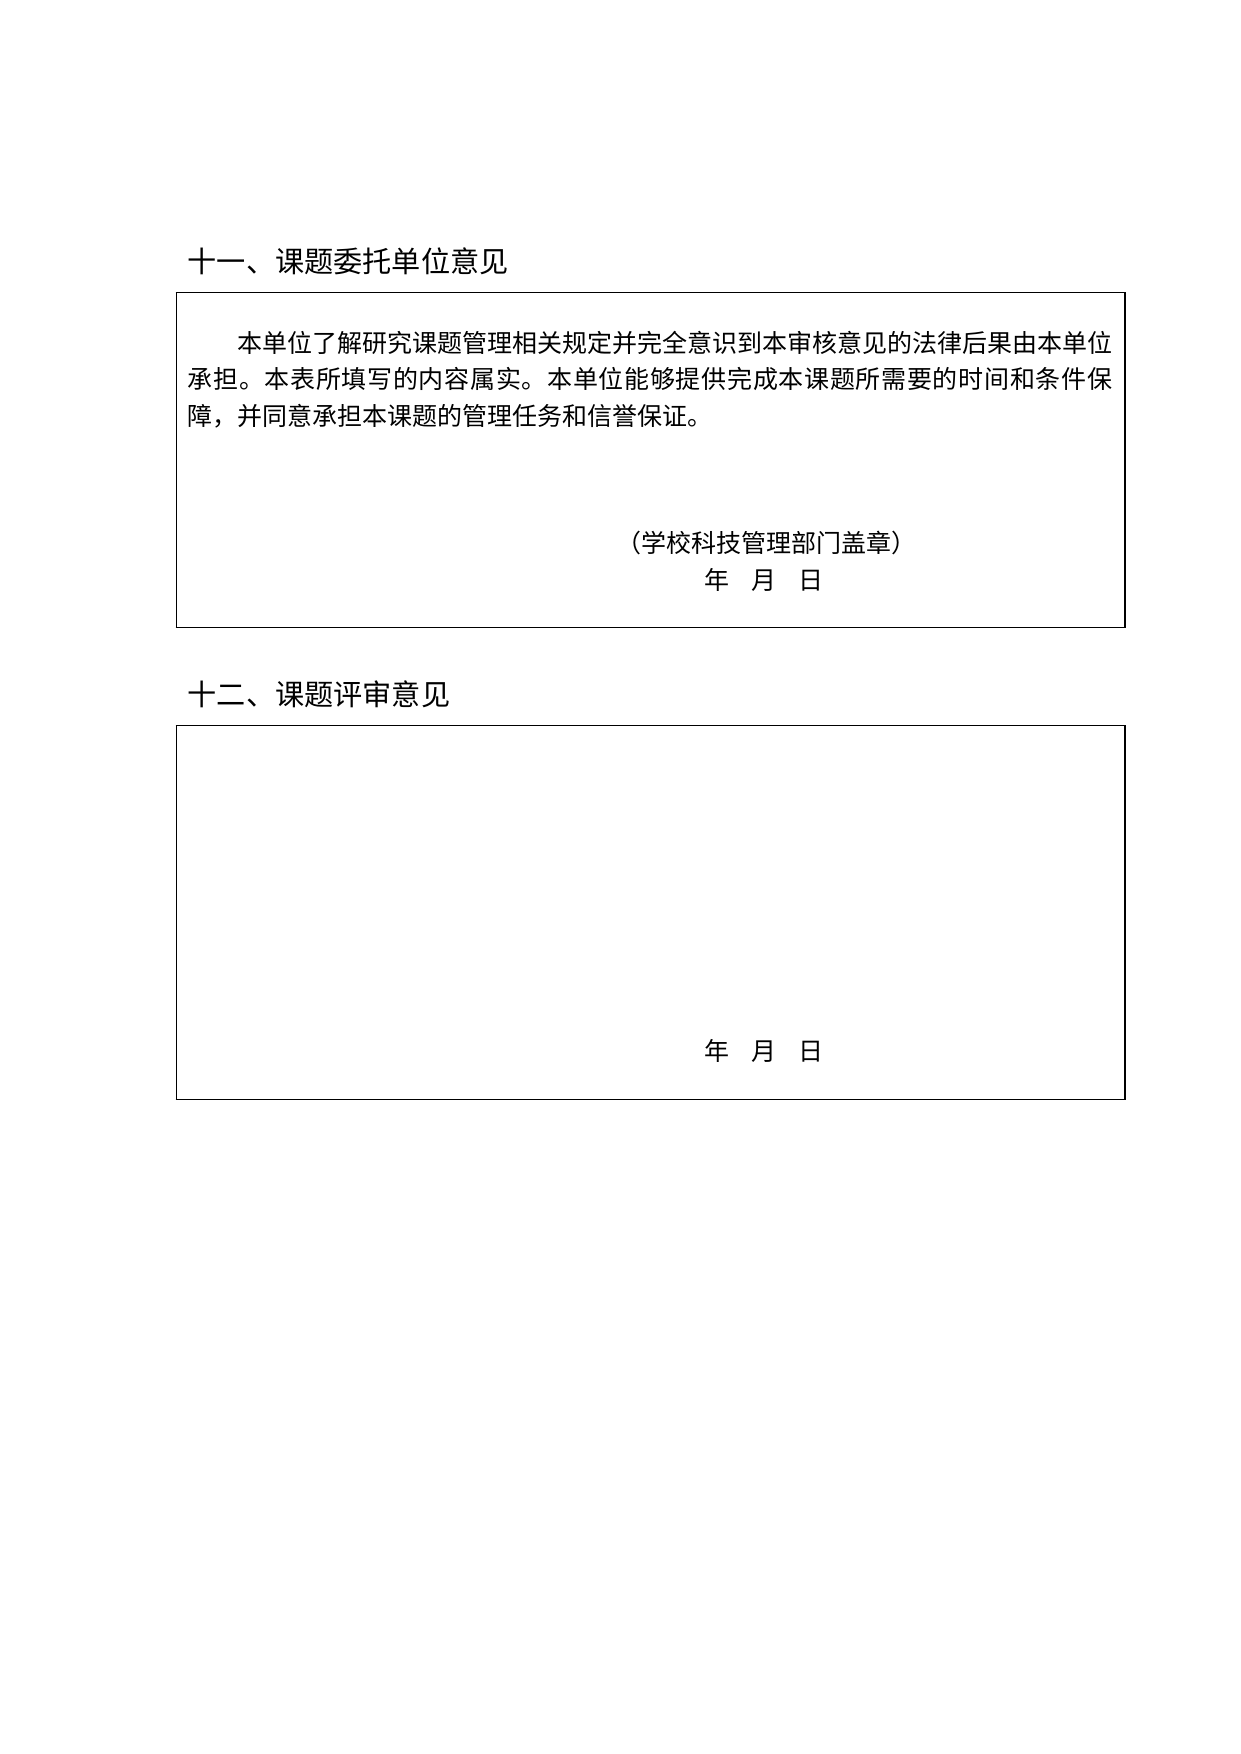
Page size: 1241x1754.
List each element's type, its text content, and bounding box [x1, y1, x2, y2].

table_header 本单位了解研究课题管理相关规定并完全意识到本审核意见的法律后果由本单位承担。本表所填写的内容属实。本单位能够提供完成本课题所需要的时间和条件保障，并同意承担本课题的管理任务和信誉保证。 （学校科技管理部门盖章） 年 月 日 [177, 293, 1124, 627]
table_header 年 月 日 [177, 726, 1124, 1098]
text 十二、课题评审意见 [187, 660, 1053, 725]
text 十一、课题委托单位意见 [187, 227, 1053, 292]
